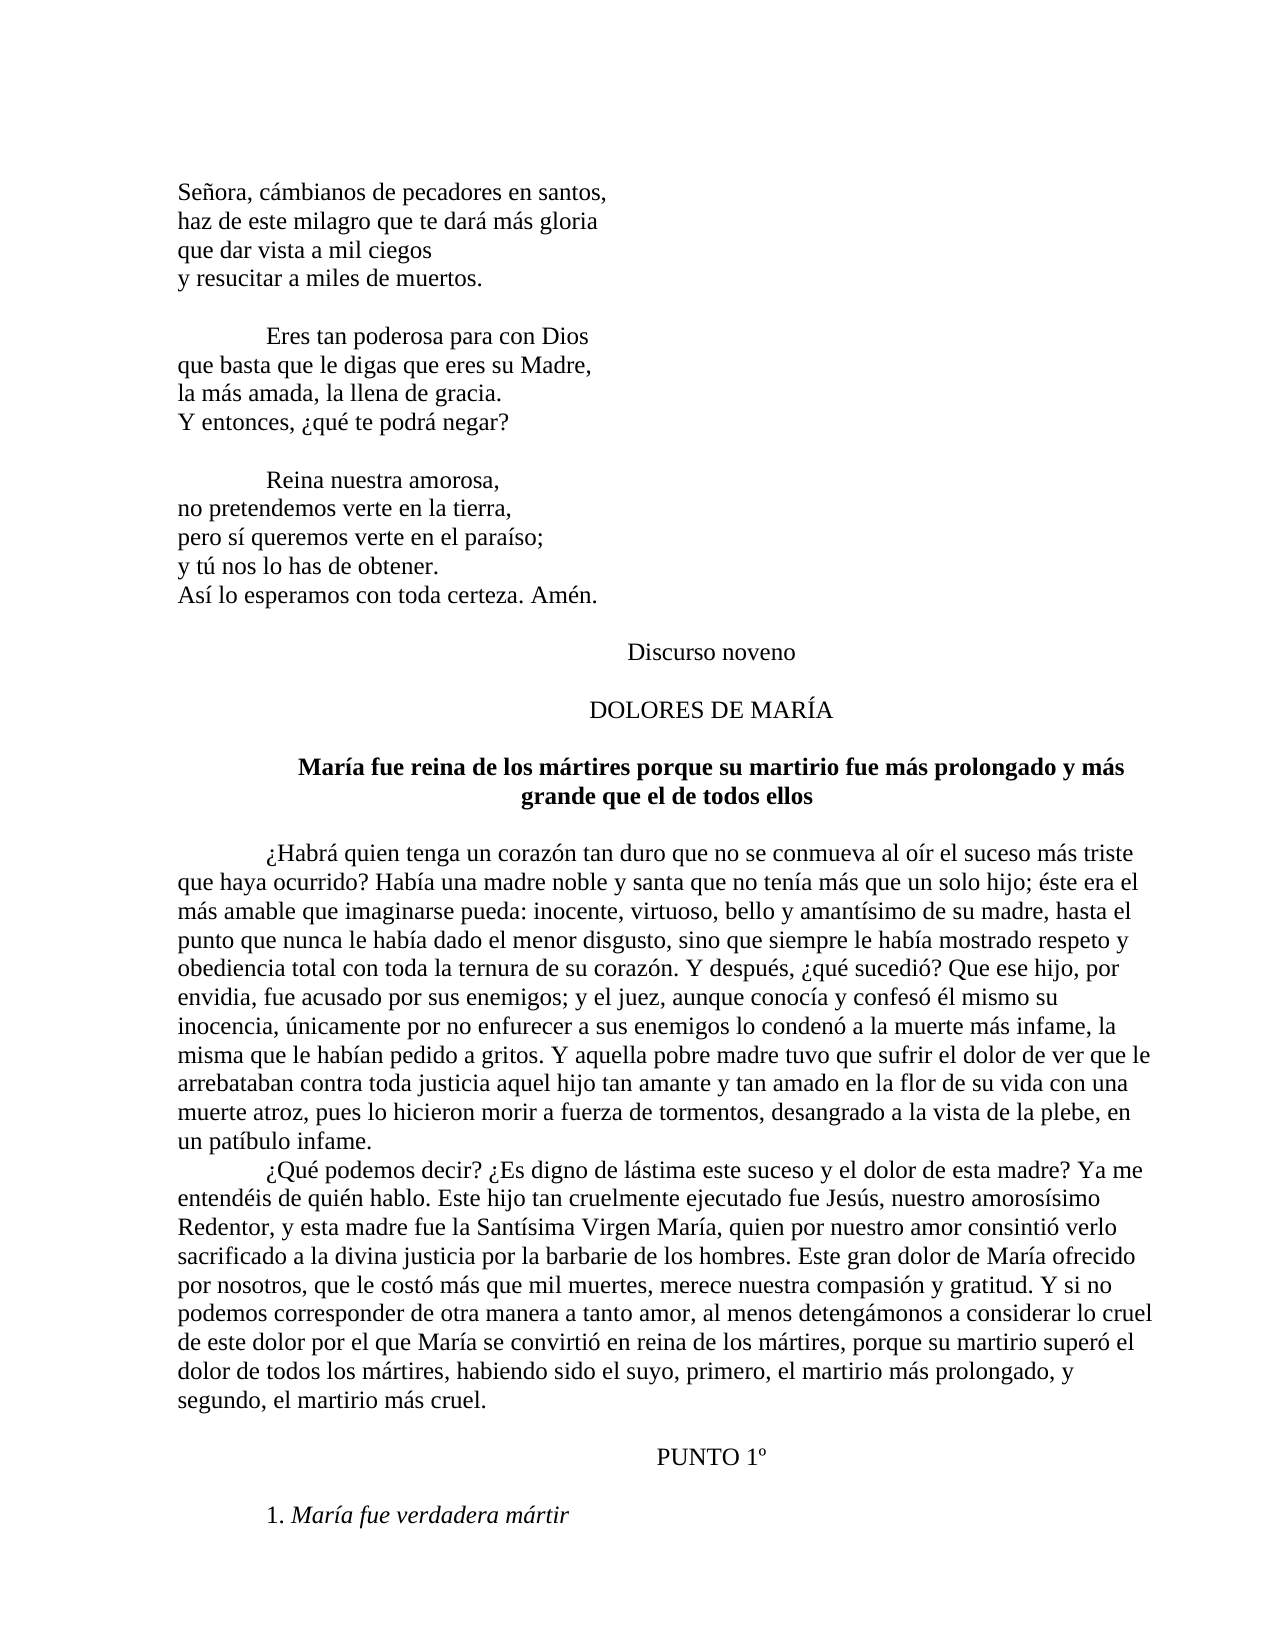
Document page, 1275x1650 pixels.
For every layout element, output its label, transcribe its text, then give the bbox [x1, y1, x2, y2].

text ¿Qué podemos decir? ¿Es digno de lástima este suceso y el dolor de esta madre? Ya me entendéis de quién hablo. Este hijo tan cruelmente ejecutado fue Jesús, nuestro amorosísimo Redentor, y esta madre fue la Santísima Virgen María, quien por nuestro amor consintió verlo sacrificado a la divina justicia por la barbarie de los hombres. Este gran dolor de María ofrecido por nosotros, que le costó más que mil muertes, merece nuestra compasión y gratitud. Y si no podemos corresponder de otra manera a tanto amor, al menos detengámonos a considerar lo cruel de este dolor por el que María se convirtió en reina de los mártires, porque su martirio superó el dolor de todos los mártires, habiendo sido el suyo, primero, el martirio más prolongado, y segundo, el martirio más cruel. [177, 1155, 1157, 1413]
text Eres tan poderosa para con Dios que basta que le digas que eres su Madre, la más amada, la llena de gracia. Y entonces, ¿qué te podrá negar? [177, 321, 1157, 436]
text DOLORES DE MARÍA [177, 695, 1157, 723]
text María fue reina de los mártires porque su martirio fue más prolongado y más grande que el de todos ellos [177, 752, 1157, 810]
text ¿Habrá quien tenga un corazón tan duro que no se conmueva al oír el suceso más triste que haya ocurrido? Había una madre noble y santa que no tenía más que un solo hijo; éste era el más amable que imaginarse pueda: inocente, virtuoso, bello y amantísimo de su madre, hasta el punto que nunca le había dado el menor disgusto, sino que siempre le había mostrado respeto y obediencia total con toda la ternura de su corazón. Y después, ¿qué sucedió? Que ese hijo, por envidia, fue acusado por sus enemigos; y el juez, aunque conocía y confesó él mismo su inocencia, únicamente por no enfurecer a sus enemigos lo condenó a la muerte más infame, la misma que le habían pedido a gritos. Y aquella pobre madre tuvo que sufrir el dolor de ver que le arrebataban contra toda justicia aquel hijo tan amante y tan amado en la flor de su vida con una muerte atroz, pues lo hicieron morir a fuerza de tormentos, desangrado a la vista de la plebe, en un patíbulo infame. [177, 838, 1157, 1155]
text PUNTO 1º [177, 1442, 1157, 1471]
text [177, 177, 1157, 292]
text 1. María fue verdadera mártir [177, 1500, 1157, 1528]
text Reina nuestra amorosa, no pretendemos verte en la tierra, pero sí queremos verte en el paraíso; y tú nos lo has de obtener. Así lo esperamos con toda certeza. Amén. [177, 465, 1157, 608]
text Discurso noveno [177, 637, 1157, 666]
